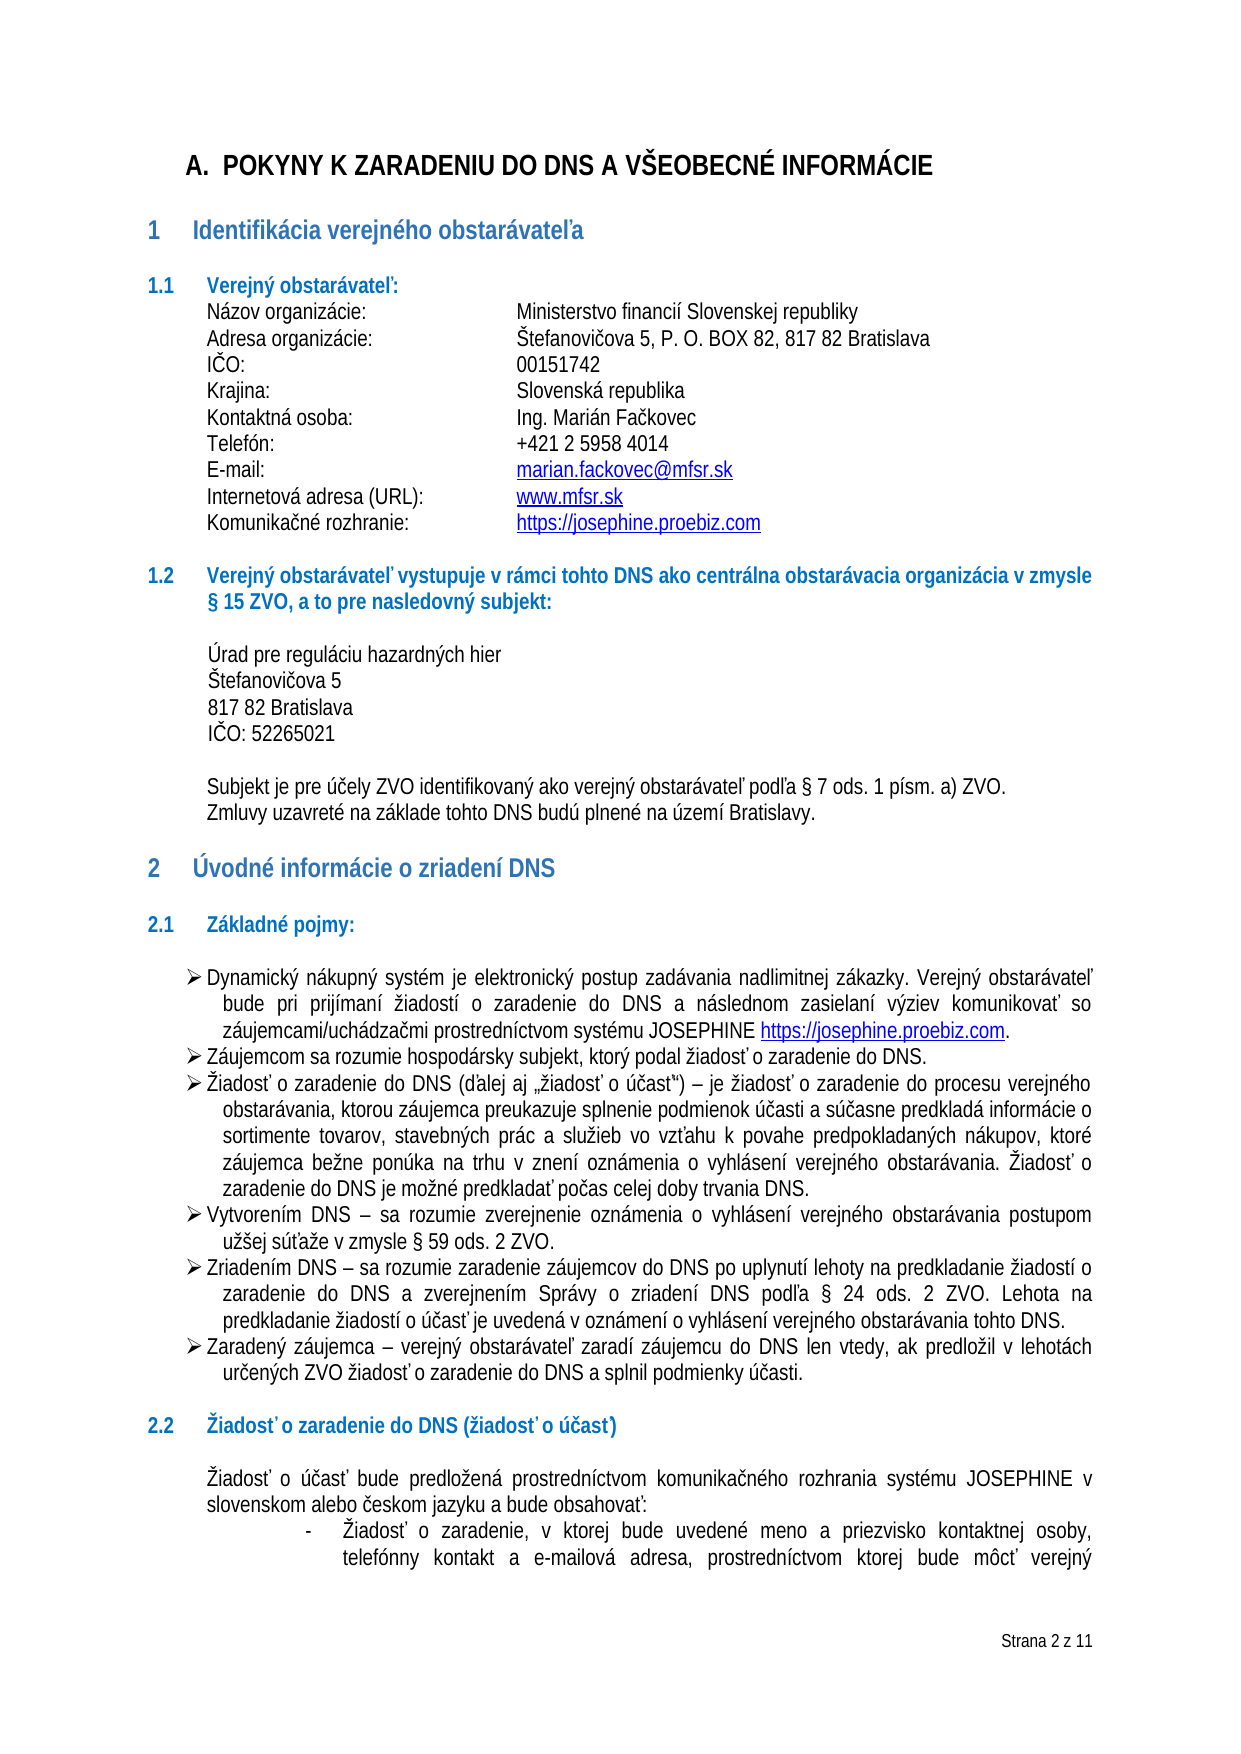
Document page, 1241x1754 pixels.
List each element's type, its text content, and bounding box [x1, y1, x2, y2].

text Krajina: Slovenská republika [207, 377, 1093, 404]
text E-mail: marian.fackovec@mfsr.sk [207, 456, 1093, 483]
list Vytvorením DNS – sa rozumie zverejnenie oznámenia o vyhlásení verejného obstarávania postupom užšej súťaže v zmysle § 59 ods. 2 ZVO. [185, 1201, 1093, 1254]
text Štefanovičova 5 [208, 667, 1093, 693]
list POKYNY K ZARADENIU DO DNS A VŠEOBECNÉ INFORMÁCIE [185, 148, 1093, 181]
text IČO: 52265021 [208, 720, 1093, 746]
text Zmluvy uzavreté na základe tohto DNS budú plnené na území Bratislavy. [207, 799, 1093, 825]
subtitle Úvodné informácie o zriadení DNS [148, 852, 1093, 883]
list Žiadosť o zaradenie do DNS (žiadosť o účasť) [148, 1412, 1093, 1438]
list Verejný obstarávateľ: [148, 272, 1093, 298]
list Zriadením DNS – sa rozumie zaradenie záujemcov do DNS po uplynutí lehoty na predkladanie žiadostí o zaradenie do DNS a zverejnením Správy o zriadení DNS podľa § 24 ods. 2 ZVO. Lehota na predkladanie žiadostí o účasť je uvedená v oznámení o vyhlásení verejného obstarávania tohto DNS. [185, 1254, 1093, 1333]
text Komunikačné rozhranie: https://josephine.proebiz.com [207, 509, 1093, 535]
text Kontaktná osoba: Ing. Marián Fačkovec [207, 404, 1093, 430]
text Adresa organizácie: Štefanovičova 5, P. O. BOX 82, 817 82 Bratislava [207, 324, 1093, 351]
text Subjekt je pre účely ZVO identifikovaný ako verejný obstarávateľ podľa § 7 ods. 1 písm. a) ZVO. [207, 773, 1093, 799]
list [305, 1517, 1093, 1570]
text IČO: 00151742 [207, 351, 1093, 377]
text 817 82 Bratislava [208, 693, 1093, 720]
text Telefón: +421 2 5958 4014 [207, 430, 1093, 456]
text Názov organizácie: Ministerstvo financií Slovenskej republiky [207, 298, 1093, 324]
list Zaradený záujemca – verejný obstarávateľ zaradí záujemcu do DNS len vtedy, ak predložil v lehotách určených ZVO žiadosť o zaradenie do DNS a splnil podmienky účasti. [185, 1333, 1093, 1386]
list Žiadosť o zaradenie do DNS (ďalej aj „žiadosť o účasť“) – je žiadosť o zaradenie do procesu verejného obstarávania, ktorou záujemca preukazuje splnenie podmienok účasti a súčasne predkladá informácie o sortimente tovarov, stavebných prác a služieb vo vzťahu k povahe predpokladaných nákupov, ktoré záujemca bežne ponúka na trhu v znení oznámenia o vyhlásení verejného obstarávania. Žiadosť o zaradenie do DNS je možné predkladať počas celej doby trvania DNS. [185, 1069, 1093, 1201]
list Verejný obstarávateľ vystupuje v rámci tohto DNS ako centrálna obstarávacia organizácia v zmysle § 15 ZVO, a to pre nasledovný subjekt: [148, 562, 1093, 614]
text Žiadosť o účasť bude predložená prostredníctvom komunikačného rozhrania systému JOSEPHINE v slovenskom alebo českom jazyku a bude obsahovať: [207, 1465, 1093, 1517]
list Základné pojmy: [148, 911, 1093, 938]
list Záujemcom sa rozumie hospodársky subjekt, ktorý podal žiadosť o zaradenie do DNS. [185, 1043, 1093, 1069]
subtitle Identifikácia verejného obstarávateľa [148, 214, 1093, 246]
text Úrad pre reguláciu hazardných hier [208, 641, 1093, 667]
list Dynamický nákupný systém je elektronický postup zadávania nadlimitnej zákazky. Verejný obstarávateľ bude pri prijímaní žiadostí o zaradenie do DNS a následnom zasielaní výziev komunikovať so záujemcami/uchádzačmi prostredníctvom systému JOSEPHINE https://josephine.proebiz.com. [185, 964, 1093, 1043]
text Internetová adresa (URL): www.mfsr.sk [207, 483, 1093, 509]
